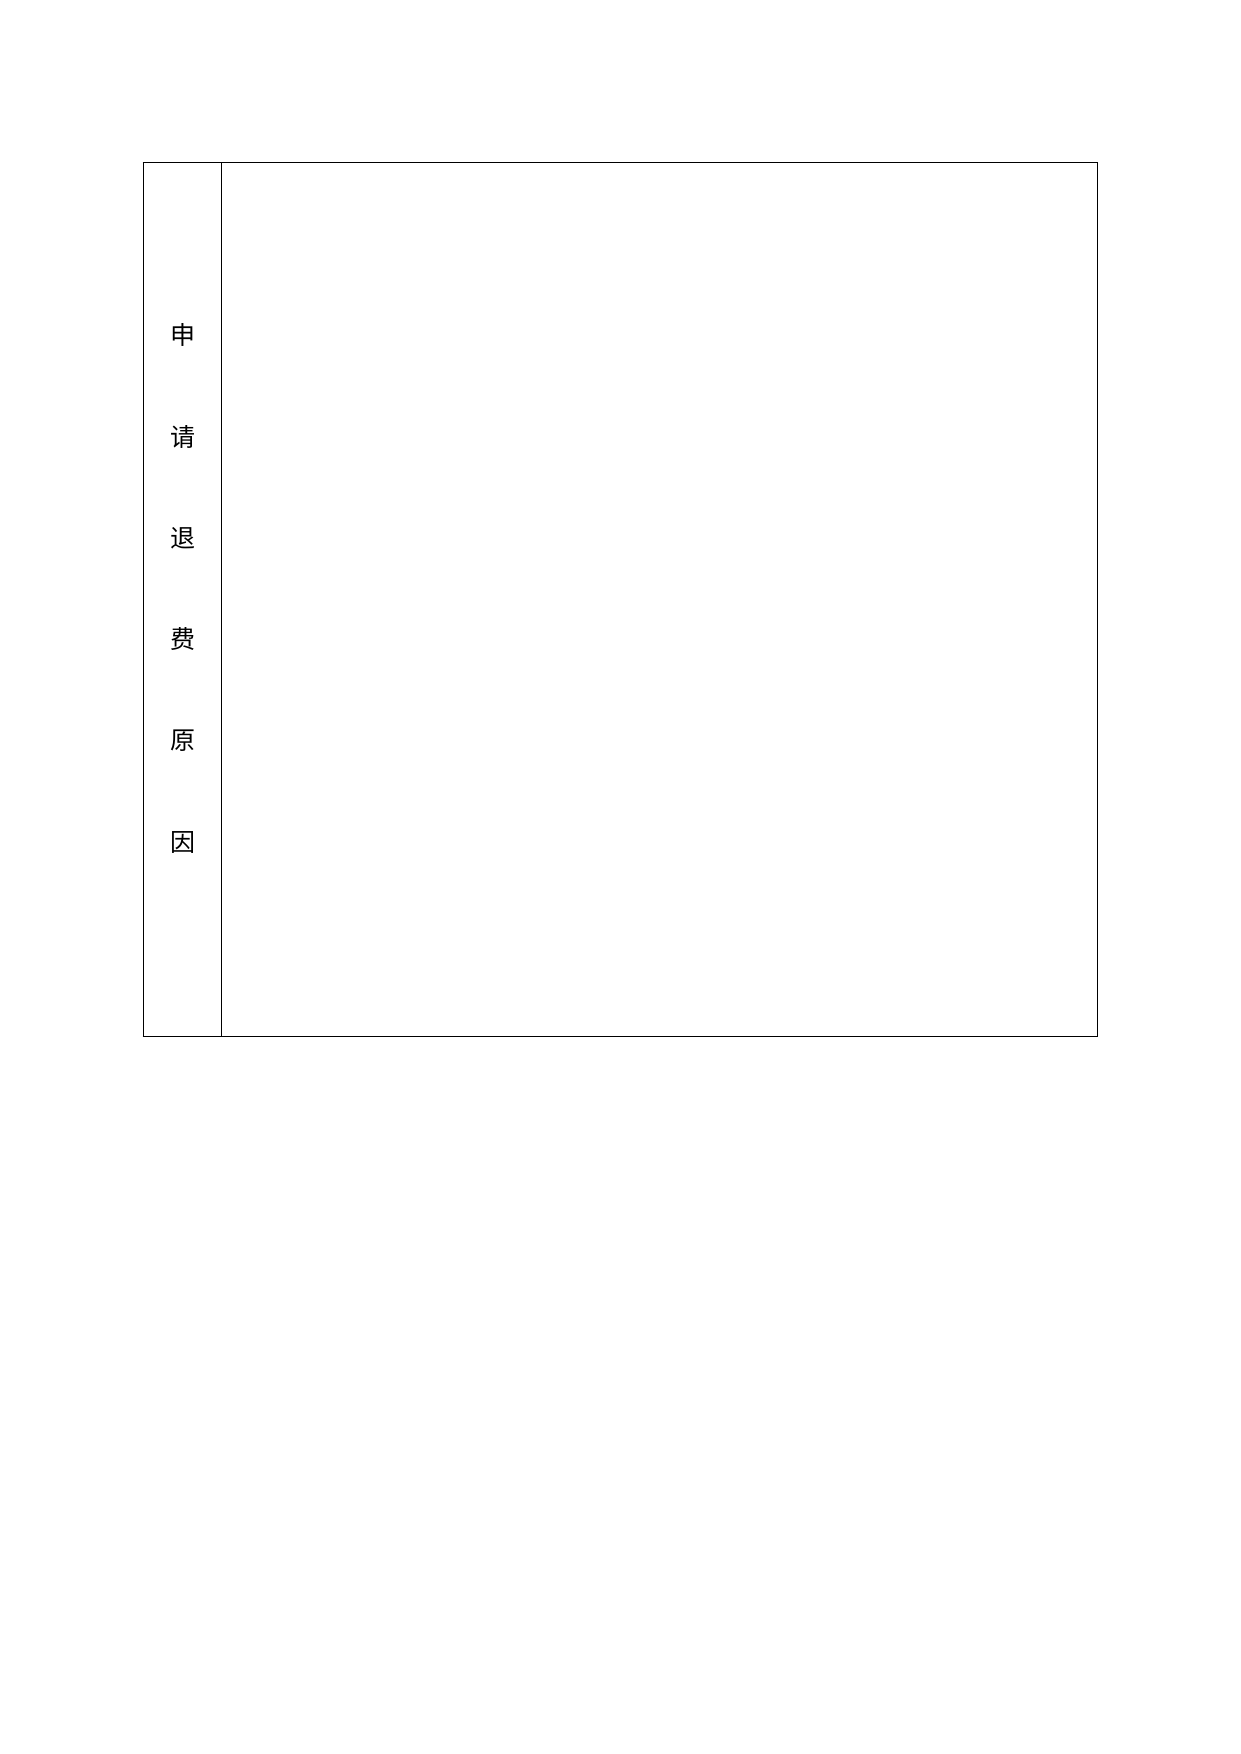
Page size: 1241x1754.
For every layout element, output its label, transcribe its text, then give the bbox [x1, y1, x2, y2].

table_cell 申 请 退 费 原 因 [144, 163, 221, 1036]
table_cell [222, 163, 1097, 1036]
